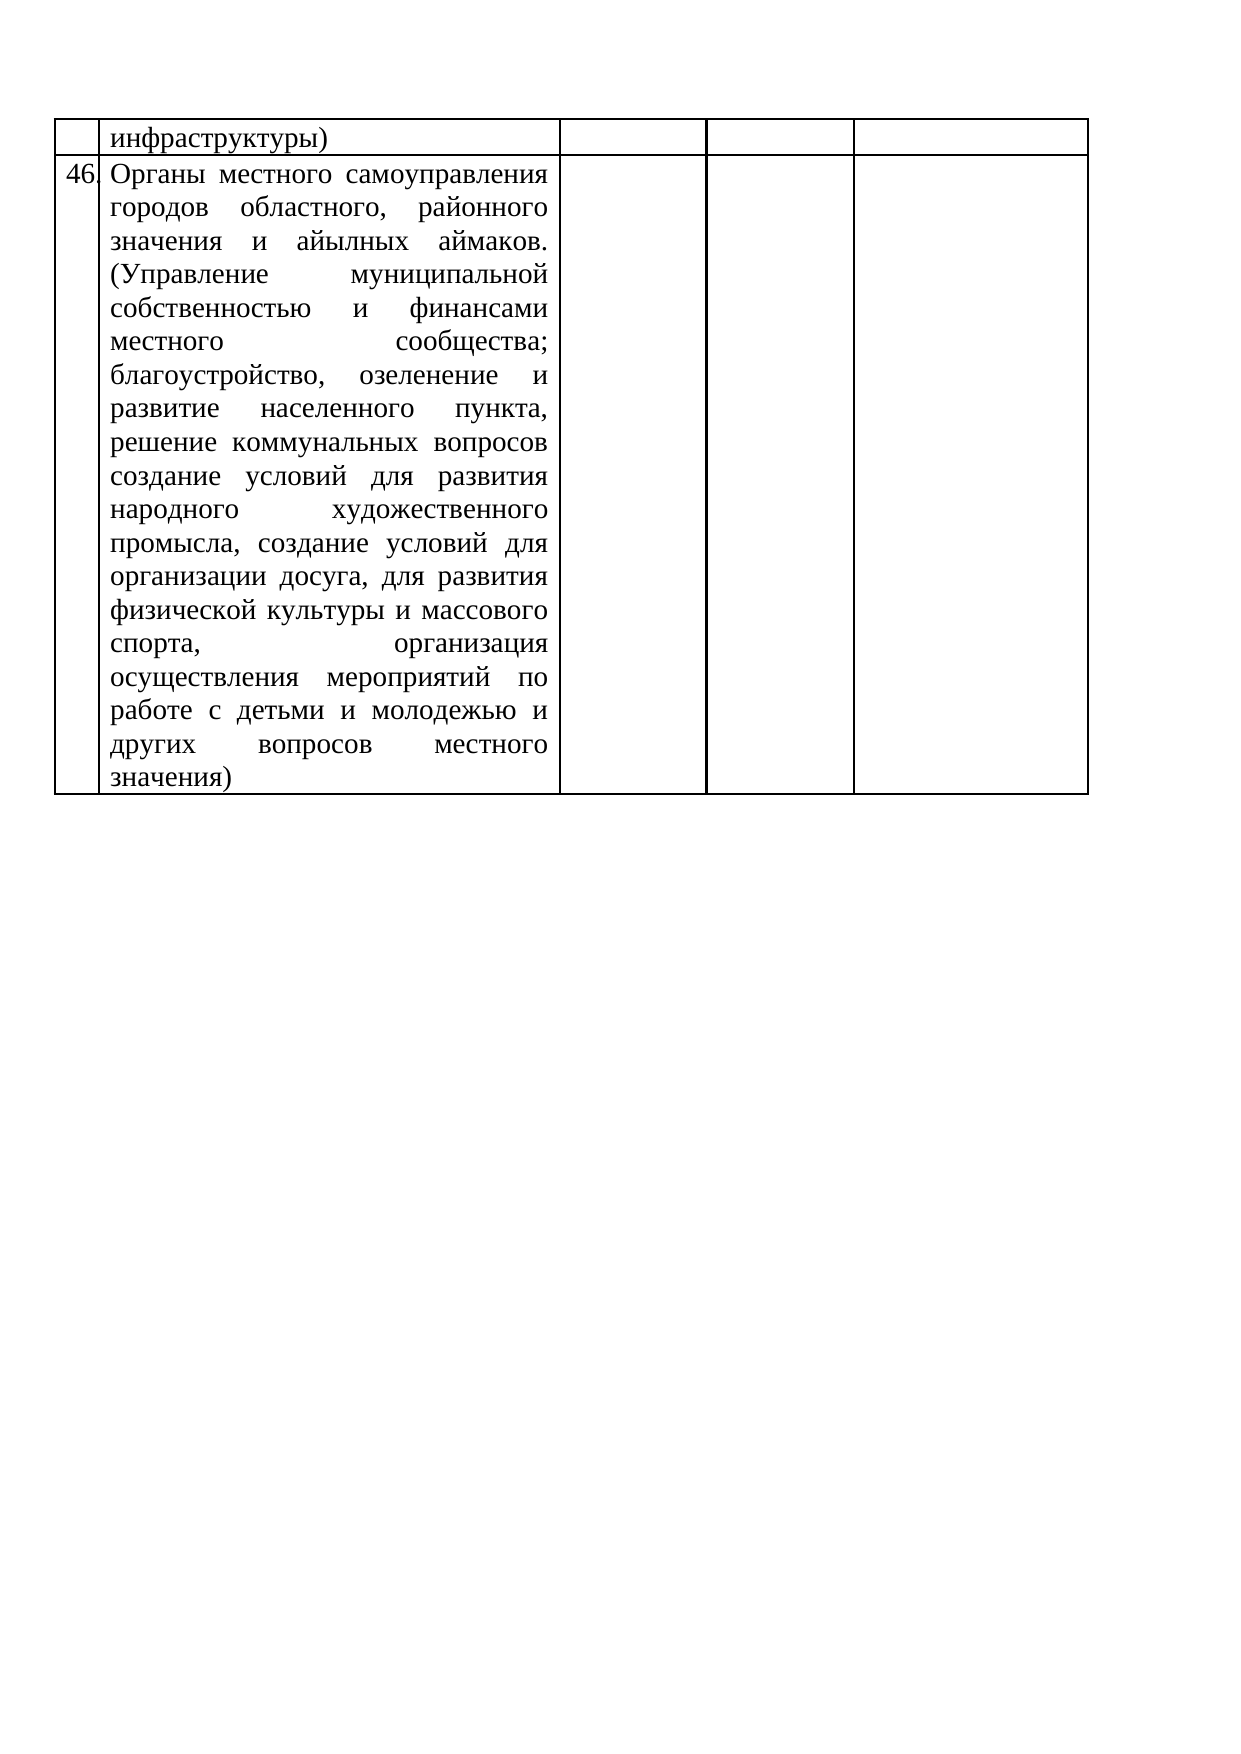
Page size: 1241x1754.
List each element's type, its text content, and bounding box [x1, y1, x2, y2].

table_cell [100, 120, 559, 154]
table_cell [708, 156, 853, 793]
table_cell [56, 120, 98, 154]
table_cell [561, 120, 705, 154]
table_cell [561, 156, 705, 793]
table_cell [56, 156, 98, 793]
table_cell [855, 120, 1087, 154]
table_cell Органы местного самоуправления городов областного, районного значения и айылных аймаков. (Управление муниципальной собственностью и финансами местного сообщества; благоустройство, озеленение и развитие населенного пункта, решение коммунальных вопросов создание условий для развития народного художественного промысла, создание условий для организации досуга, для развития физической культуры и массового спорта, организация осуществления мероприятий по работе с детьми и молодежью и других вопросов местного значения) [100, 156, 559, 793]
table_cell [855, 156, 1087, 793]
table_cell [708, 120, 853, 154]
